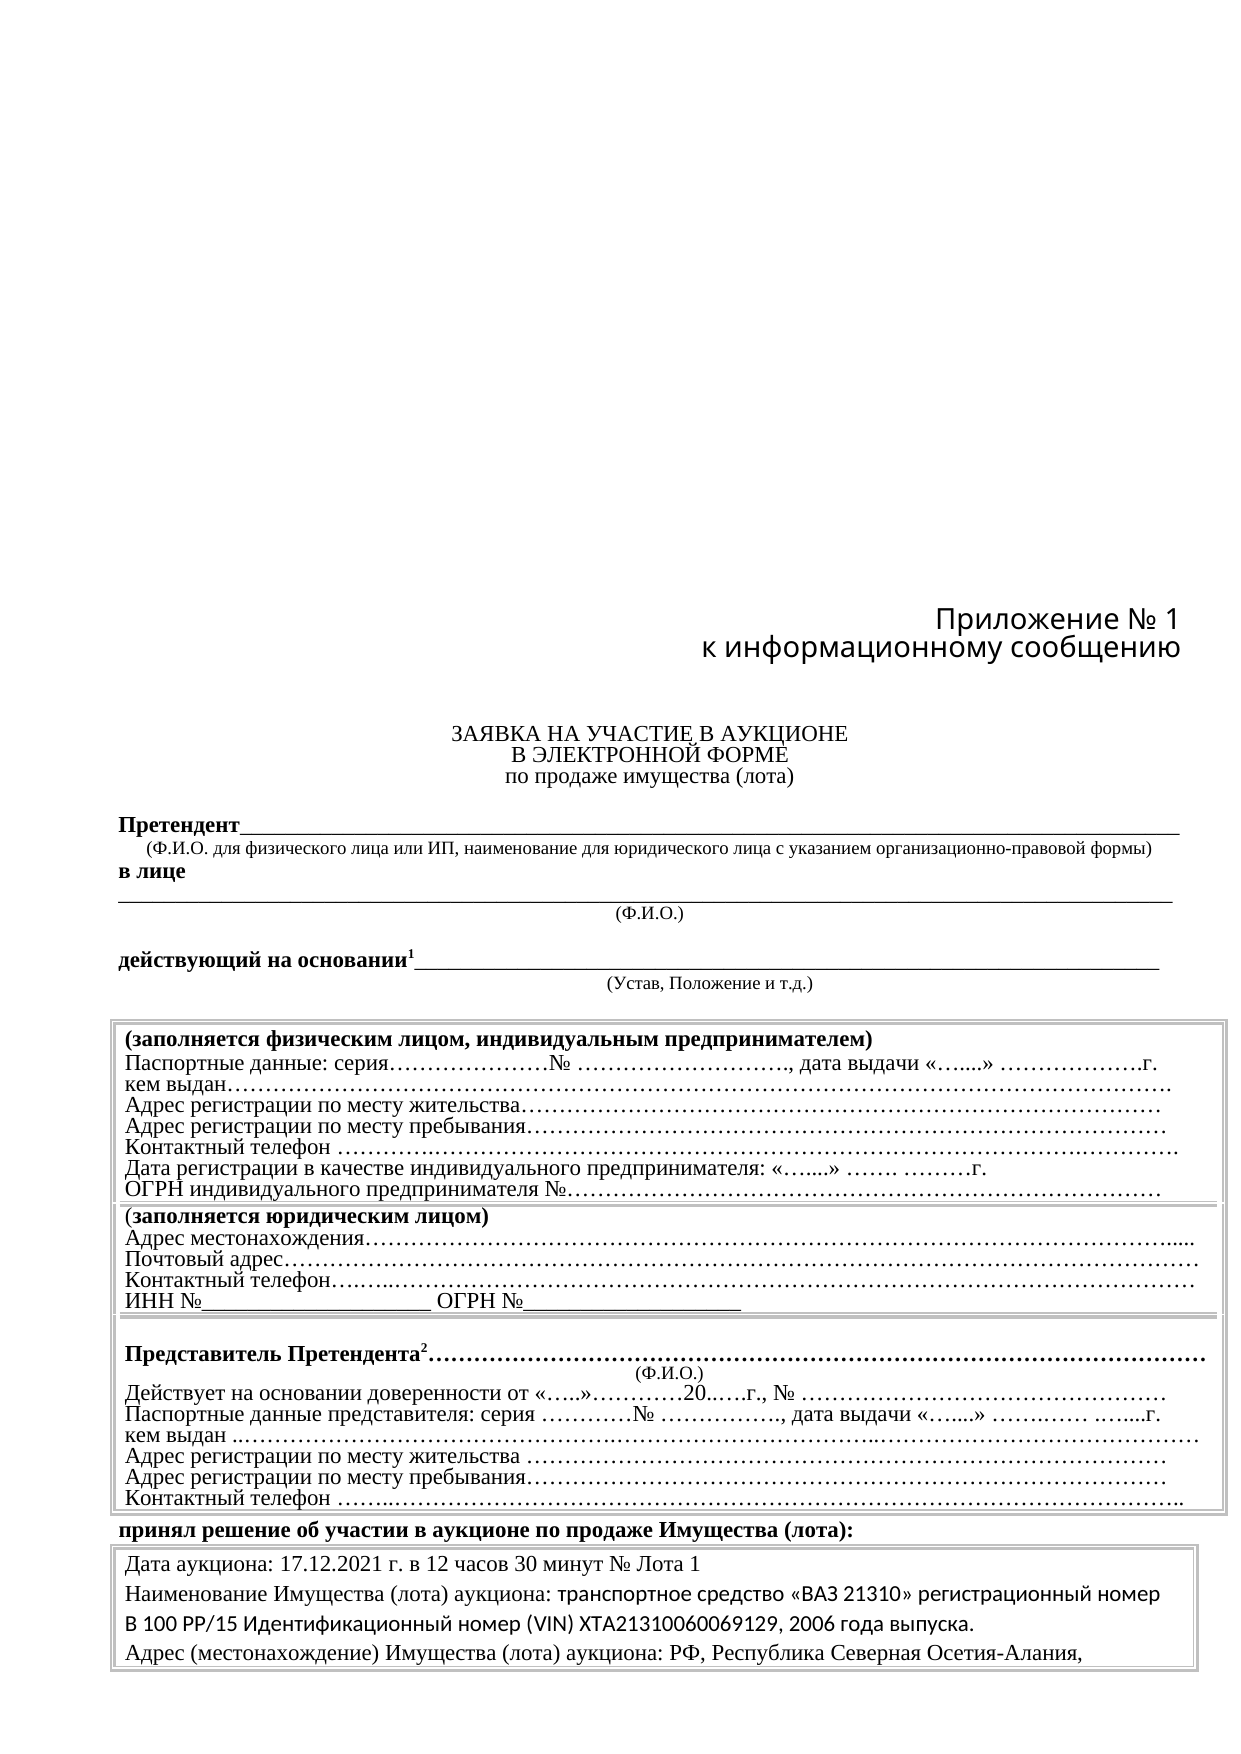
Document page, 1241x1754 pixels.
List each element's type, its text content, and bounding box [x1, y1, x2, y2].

text принял решение об участии в аукционе по продаже Имущества (лота): [118, 1516, 1181, 1542]
text действующий на основании1_________________________________________________________________ [118, 949, 1181, 972]
text (Ф.И.О. для физического лица или ИП, наименование для юридического лица с указанием организационно-правовой формы) [118, 837, 1181, 858]
table_cell Представитель Претендента2………………………………………………………………………………………… (Ф.И.О.) Действует на основании доверенности от «…..»…………20..….г., № ………………………………………… Паспортные данные представителя: серия …………№ ……………., дата выдачи «…....» …….…… .…....г. кем выдан ..………………………………………….……………………………..…………………………………… Адрес регистрации по месту жительства ………………………………………………………………………… Адрес регистрации по месту пребывания………………………………………………………………………… Контактный телефон ……..………………………………………………………………………………………….. [113, 1312, 1225, 1509]
text в лице ____________________________________________________________________________________________ [118, 860, 1181, 905]
text к информационному сообщению [118, 638, 770, 663]
text Приложение № 1 [118, 599, 1181, 638]
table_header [116, 1550, 1193, 1666]
table_cell (заполняется юридическим лицом) Адрес местонахождения……………………………………………………………………………………………..... Почтовый адрес………………………………………………………………………………………………………… Контактный телефон….…..…………………………………………………………………………………………… ИНН №____________________ ОГРН №___________________ [113, 1201, 1225, 1312]
text В ЭЛЕКТРОННОЙ ФОРМЕ [118, 746, 1181, 767]
table_header (заполняется физическим лицом, индивидуальным предпринимателем) Паспортные данные: серия…………………№ ………………………., дата выдачи «…....» ……………….г. кем выдан……………………………………………………………………………………………………………. Адрес регистрации по месту жительства………………………………………………………………………… Адрес регистрации по месту пребывания………………………………………………………………………… Контактный телефон ………….………………………………………………………………………….…………. Дата регистрации в качестве индивидуального предпринимателя: «…....» ……. ………г. ОГРН индивидуального предпринимателя №…………………………………………………………………… [116, 1025, 1222, 1201]
text к информационному сообщению [773, 638, 1181, 663]
text (Устав, Положение и т.д.) [118, 972, 1181, 993]
text (Ф.И.О.) [118, 905, 1181, 923]
text Претендент__________________________________________________________________________________ [118, 814, 1181, 837]
text по продаже имущества (лота) [118, 767, 1181, 788]
text ЗАЯВКА НА УЧАСТИЕ В АУКЦИОНЕ [118, 725, 1181, 746]
